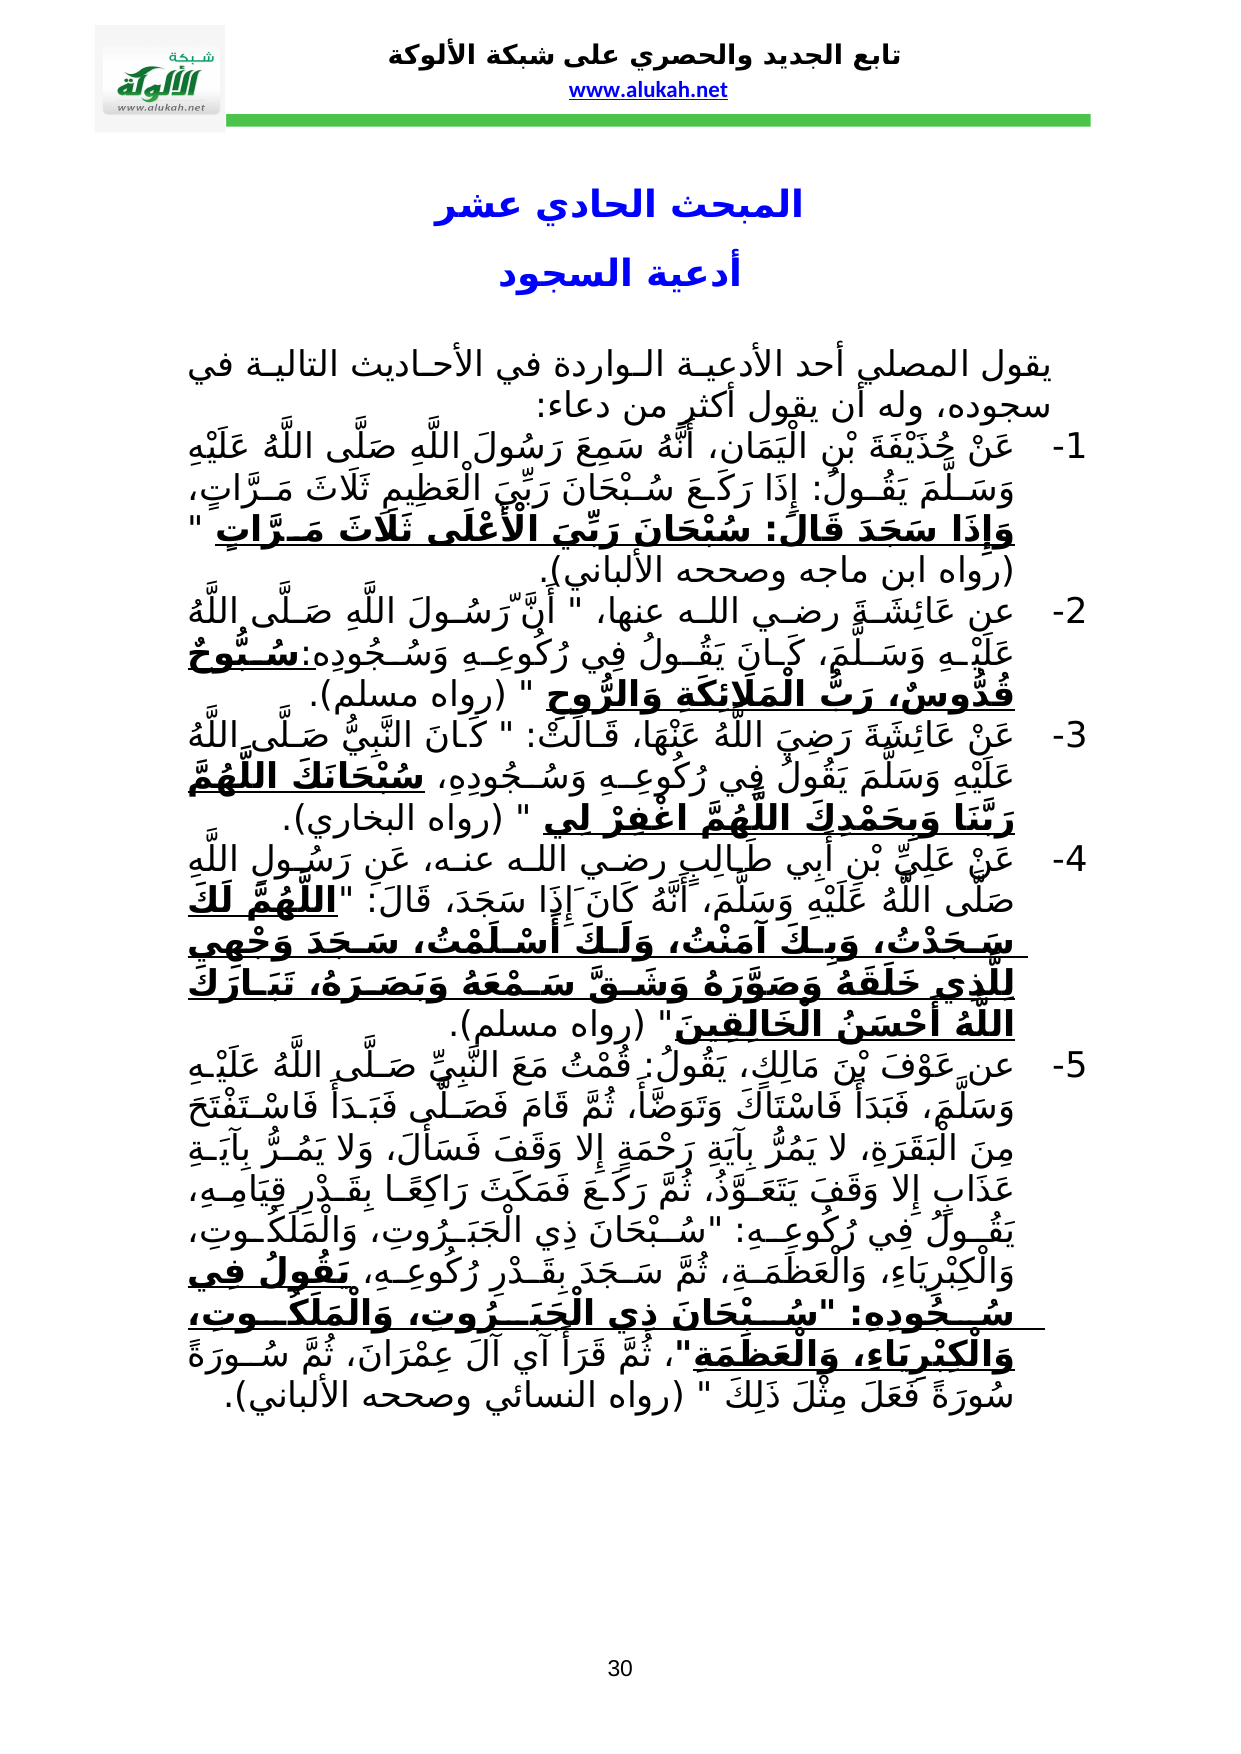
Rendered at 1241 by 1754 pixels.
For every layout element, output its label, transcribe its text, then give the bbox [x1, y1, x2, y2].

list عَنْ حُذَيْفَةَ بْنِ الْيَمَان، أَنَّهُ سَمِعَ رَسُولَ اللَّهِ صَلَّى اللَّهُ عَلَيْهِ وَسَلَّمَ يَقُولُ: إِذَا رَكَعَ سُبْحَانَ رَبِّيَ الْعَظِيمِ ثَلَاثَ مَرَّاتٍ، وَإِذَا سَجَدَ قَالَ: سُبْحَانَ رَبِّيَ الْأَعْلَى ثَلَاثَ مَرَّاتٍ " (رواه ابن ماجه وصححه الألباني). [187, 426, 1053, 591]
subtitle أدعية السجود [187, 252, 1053, 295]
list عن عَوْفَ بْنَ مَالِكٍ، يَقُولُ: قُمْتُ مَعَ النَّبِيِّ صَلَّى اللَّهُ عَلَيْهِ وَسَلَّمَ، فَبَدَأَ فَاسْتَاكَ وَتَوَضَّأَ، ثُمَّ قَامَ فَصَلَّى فَبَدَأَ فَاسْتَفْتَحَ مِنَ الْبَقَرَةِ، لا يَمُرُّ بِآيَةِ رَحْمَةٍ إِلا وَقَفَ فَسَأَلَ، وَلا يَمُرُّ بِآيَةِ عَذَابٍ إِلا وَقَفَ يَتَعَوَّذُ، ثُمَّ رَكَعَ فَمَكَثَ رَاكِعًا بِقَدْرِ قِيَامِهِ، يَقُولُ فِي رُكُوعِهِ: "سُبْحَانَ ذِي الْجَبَرُوتِ، وَالْمَلَكُوتِ، وَالْكِبْرِيَاءِ، وَالْعَظَمَةِ، ثُمَّ سَجَدَ بِقَدْرِ رُكُوعِهِ، يَقُولُ فِي سُجُودِهِ: "سُبْحَانَ ذِي الْجَبَرُوتِ، وَالْمَلَكُوتِ، وَالْكِبْرِيَاءِ، وَالْعَظَمَةِ"، ثُمَّ قَرَأَ آي آلَ عِمْرَانَ، ثُمَّ سُورَةً سُورَةً فَعَلَ مِثْلَ ذَلِكَ " (رواه النسائي وصححه الألباني). [187, 1045, 1053, 1416]
list يقول المصلي أحد الأدعية الواردة في الأحاديث التالية في سجوده، وله أن يقول أكثر من دعاء: [187, 343, 1053, 426]
list عَنْ عَلِيِّ بْنِ أَبِي طَالِبٍ رضي الله عنه، عَنِ رَسُولِ اللَّهِ صَلَّى اللَّهُ عَلَيْهِ وَسَلَّمَ، أَنَّهُ كَانَ َإِذَا سَجَدَ، قَالَ: "اللَّهُمَّ لَكَ سَجَدْتُ، وَبِكَ آمَنْتُ، وَلَكَ أَسْلَمْتُ، سَجَدَ وَجْهِي لِلَّذِي خَلَقَهُ وَصَوَّرَهُ وَشَقَّ سَمْعَهُ وَبَصَرَهُ، تَبَارَكَ اللَّهُ أَحْسَنُ الْخَالِقِينَ" (رواه مسلم). [187, 838, 1053, 1045]
list عَنْ عَائِشَةَ رَضِيَ اللَّهُ عَنْهَا، قَالَتْ: " كَانَ النَّبِيُّ صَلَّى اللَّهُ عَلَيْهِ وَسَلَّمَ يَقُولُ فِي رُكُوعِهِ وَسُجُودِهِ، سُبْحَانَكَ اللَّهُمَّ رَبَّنَا وَبِحَمْدِكَ اللَّهُمَّ اغْفِرْ لِي " (رواه البخاري). [187, 715, 1053, 838]
list عن عَائِشَةَ رضي الله عنها، " أَنَّ ّرَسُولَ اللَّهِ صَلَّى اللَّهُ عَلَيْهِ وَسَلَّمَ، كَانَ يَقُولُ فِي رُكُوعِهِ وَسُجُودِه:سُبُّوحٌ قُدُّوسٌ، رَبُّ الْمَلَائِكَةِ وَالرُّوحِ " (رواه مسلم). [187, 591, 1053, 715]
subtitle المبحث الحادي عشر [187, 183, 1053, 227]
